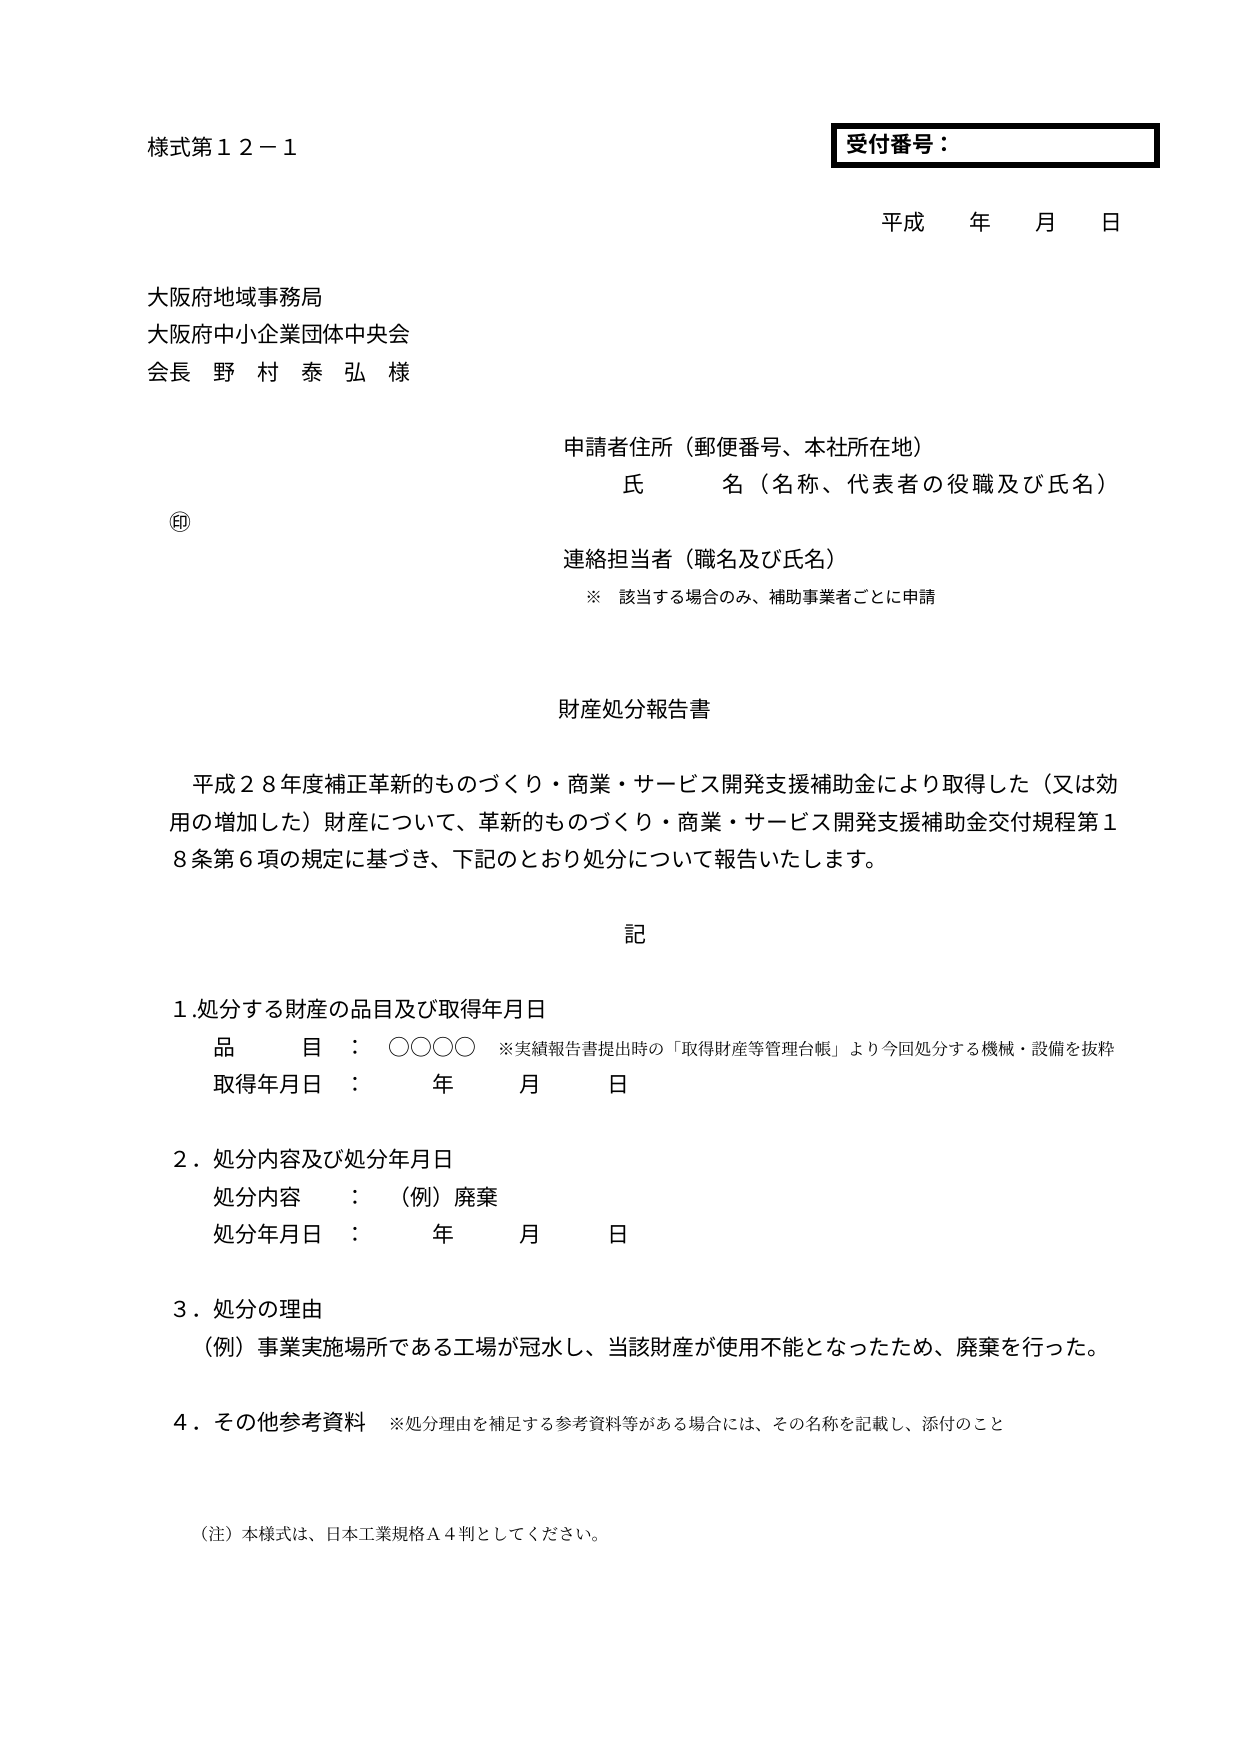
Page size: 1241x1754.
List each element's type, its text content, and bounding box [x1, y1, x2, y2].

text 処分年月日 ： 年 月 日 [148, 1214, 1122, 1252]
text 財産処分報告書 [148, 689, 1122, 727]
text 記 [148, 914, 1122, 952]
text ※ 該当する場合のみ、補助事業者ごとに申請 [148, 577, 1122, 614]
text ３．処分の理由 [148, 1289, 1122, 1327]
text 平成２８年度補正革新的ものづくり・商業・サービス開発支援補助金により取得した（又は効用の増加した）財産について、革新的ものづくり・商業・サービス開発支援補助金交付規程第１８条第６項の規定に基づき、下記のとおり処分について報告いたします。 [148, 764, 1122, 877]
text 処分内容 ： （例）廃棄 [148, 1177, 1122, 1214]
text １.処分する財産の品目及び取得年月日 [148, 989, 1122, 1027]
text 大阪府中小企業団体中央会 [148, 314, 1122, 352]
text 大阪府地域事務局 [148, 277, 1122, 314]
text 品 目 ： ○○○○ ※実績報告書提出時の「取得財産等管理台帳」より今回処分する機械・設備を抜粋 [148, 1027, 1122, 1064]
text 様式第１２－１ [148, 127, 831, 164]
text ４．その他参考資料 ※処分理由を補足する参考資料等がある場合には、その名称を記載し、添付のこと [148, 1402, 1122, 1439]
text （例）事業実施場所である工場が冠水し、当該財産が使用不能となったため、廃棄を行った。 [148, 1327, 1122, 1364]
text 会長 野 村 泰 弘 様 [148, 352, 1122, 389]
text 連絡担当者（職名及び氏名） [148, 539, 1122, 577]
text （注）本様式は、日本工業規格Ａ４判としてください。 [148, 1514, 1122, 1552]
text 取得年月日 ： 年 月 日 [148, 1064, 1122, 1102]
text ２．処分内容及び処分年月日 [148, 1139, 1122, 1177]
text 氏 名（名称、代表者の役職及び氏名） ㊞ [148, 464, 1122, 539]
text 平成 年 月 日 [148, 202, 1122, 239]
text 申請者住所（郵便番号、本社所在地） [148, 427, 1122, 464]
